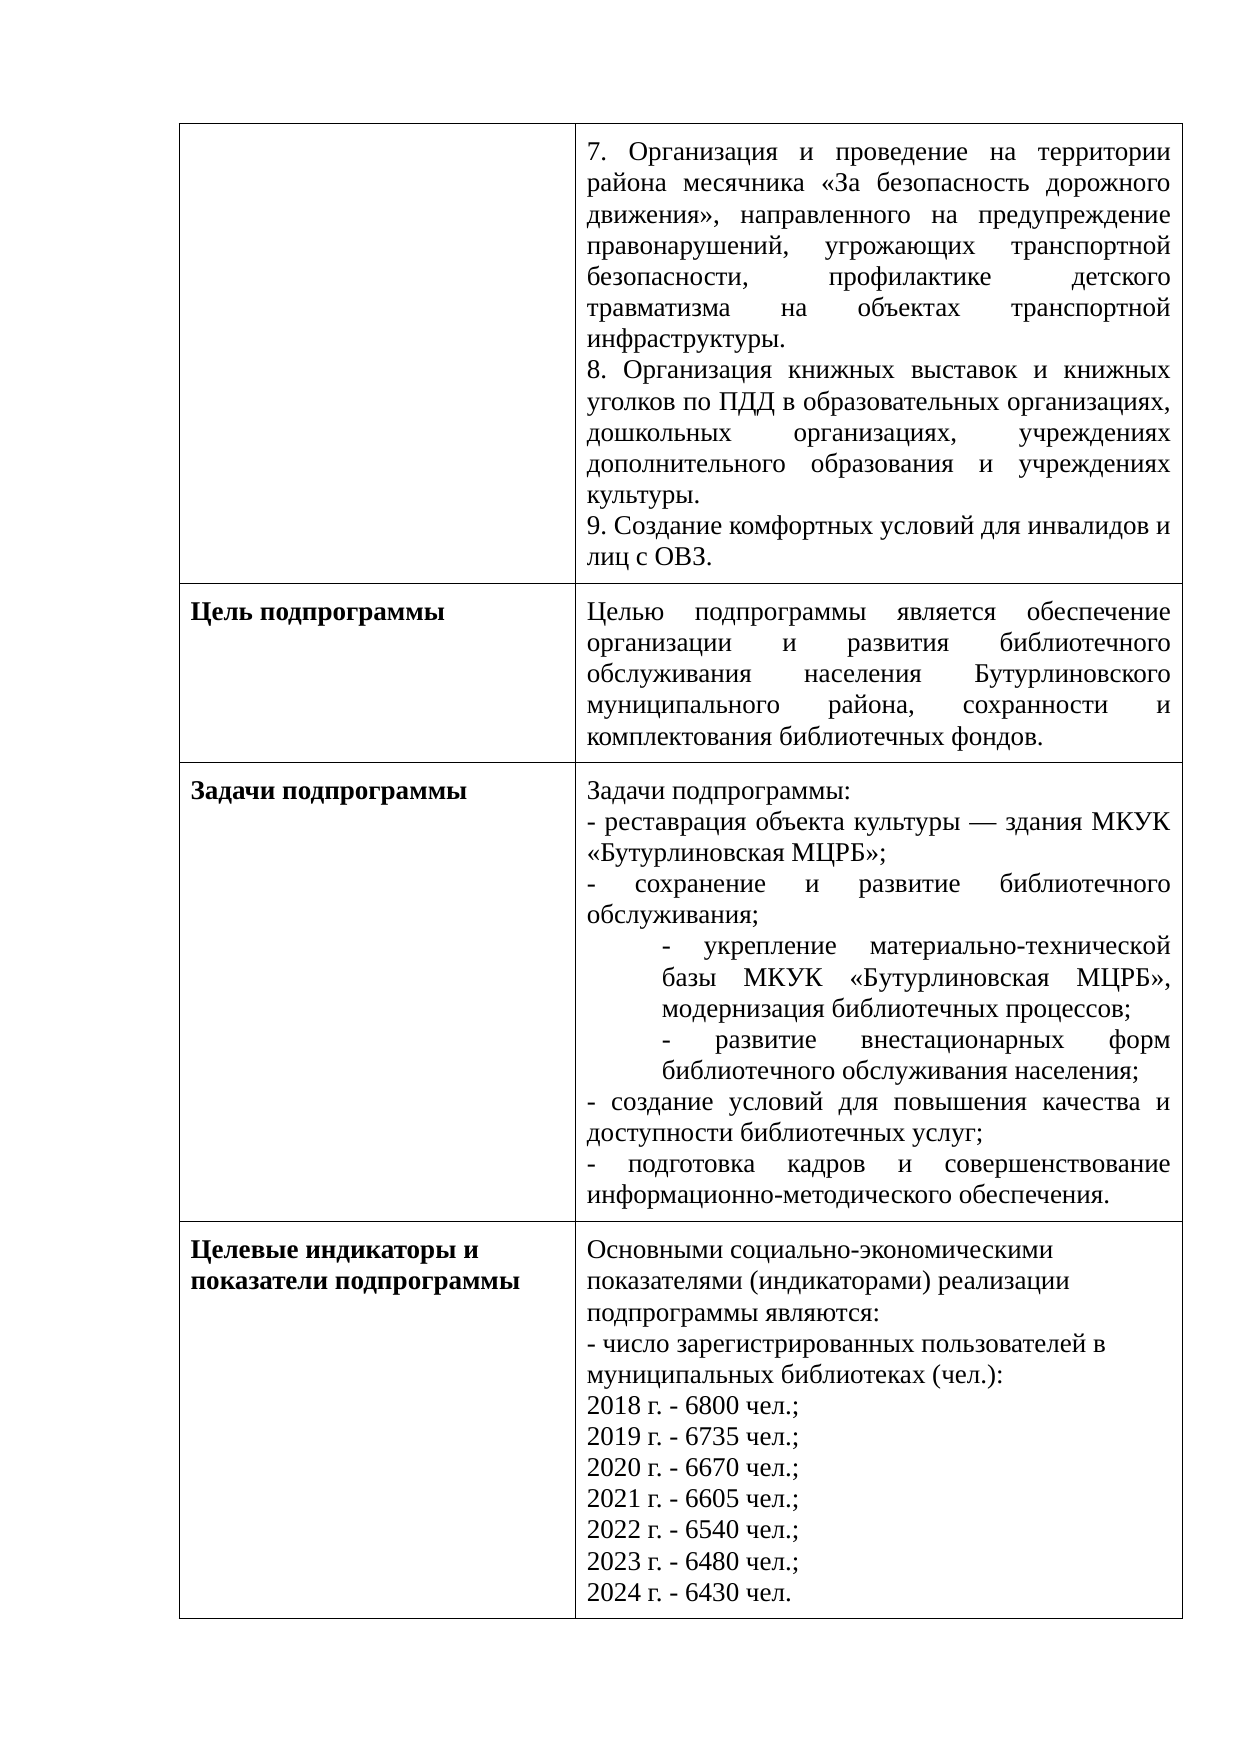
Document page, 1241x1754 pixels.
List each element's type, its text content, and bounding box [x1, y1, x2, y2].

table_cell Цель подпрограммы [180, 584, 575, 762]
table_cell Задачи подпрограммы: - реставрация объекта культуры — здания МКУК «Бутурлиновская МЦРБ»; - сохранение и развитие библиотечного обслуживания; - укрепление материально-технической базы МКУК «Бутурлиновская МЦРБ», модернизация библиотечных процессов; - развитие внестационарных форм библиотечного обслуживания населения; - создание условий для повышения качества и доступности библиотечных услуг; - подготовка кадров и совершенствование информационно-методического обеспечения. [576, 763, 1182, 1221]
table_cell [180, 1222, 575, 1618]
table_cell Целью подпрограммы является обеспечение организации и развития библиотечного обслуживания населения Бутурлиновского муниципального района, сохранности и комплектования библиотечных фондов. [576, 584, 1182, 762]
table_cell Задачи подпрограммы [180, 763, 575, 1221]
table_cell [180, 124, 575, 583]
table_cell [576, 124, 1182, 583]
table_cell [576, 1222, 1182, 1618]
